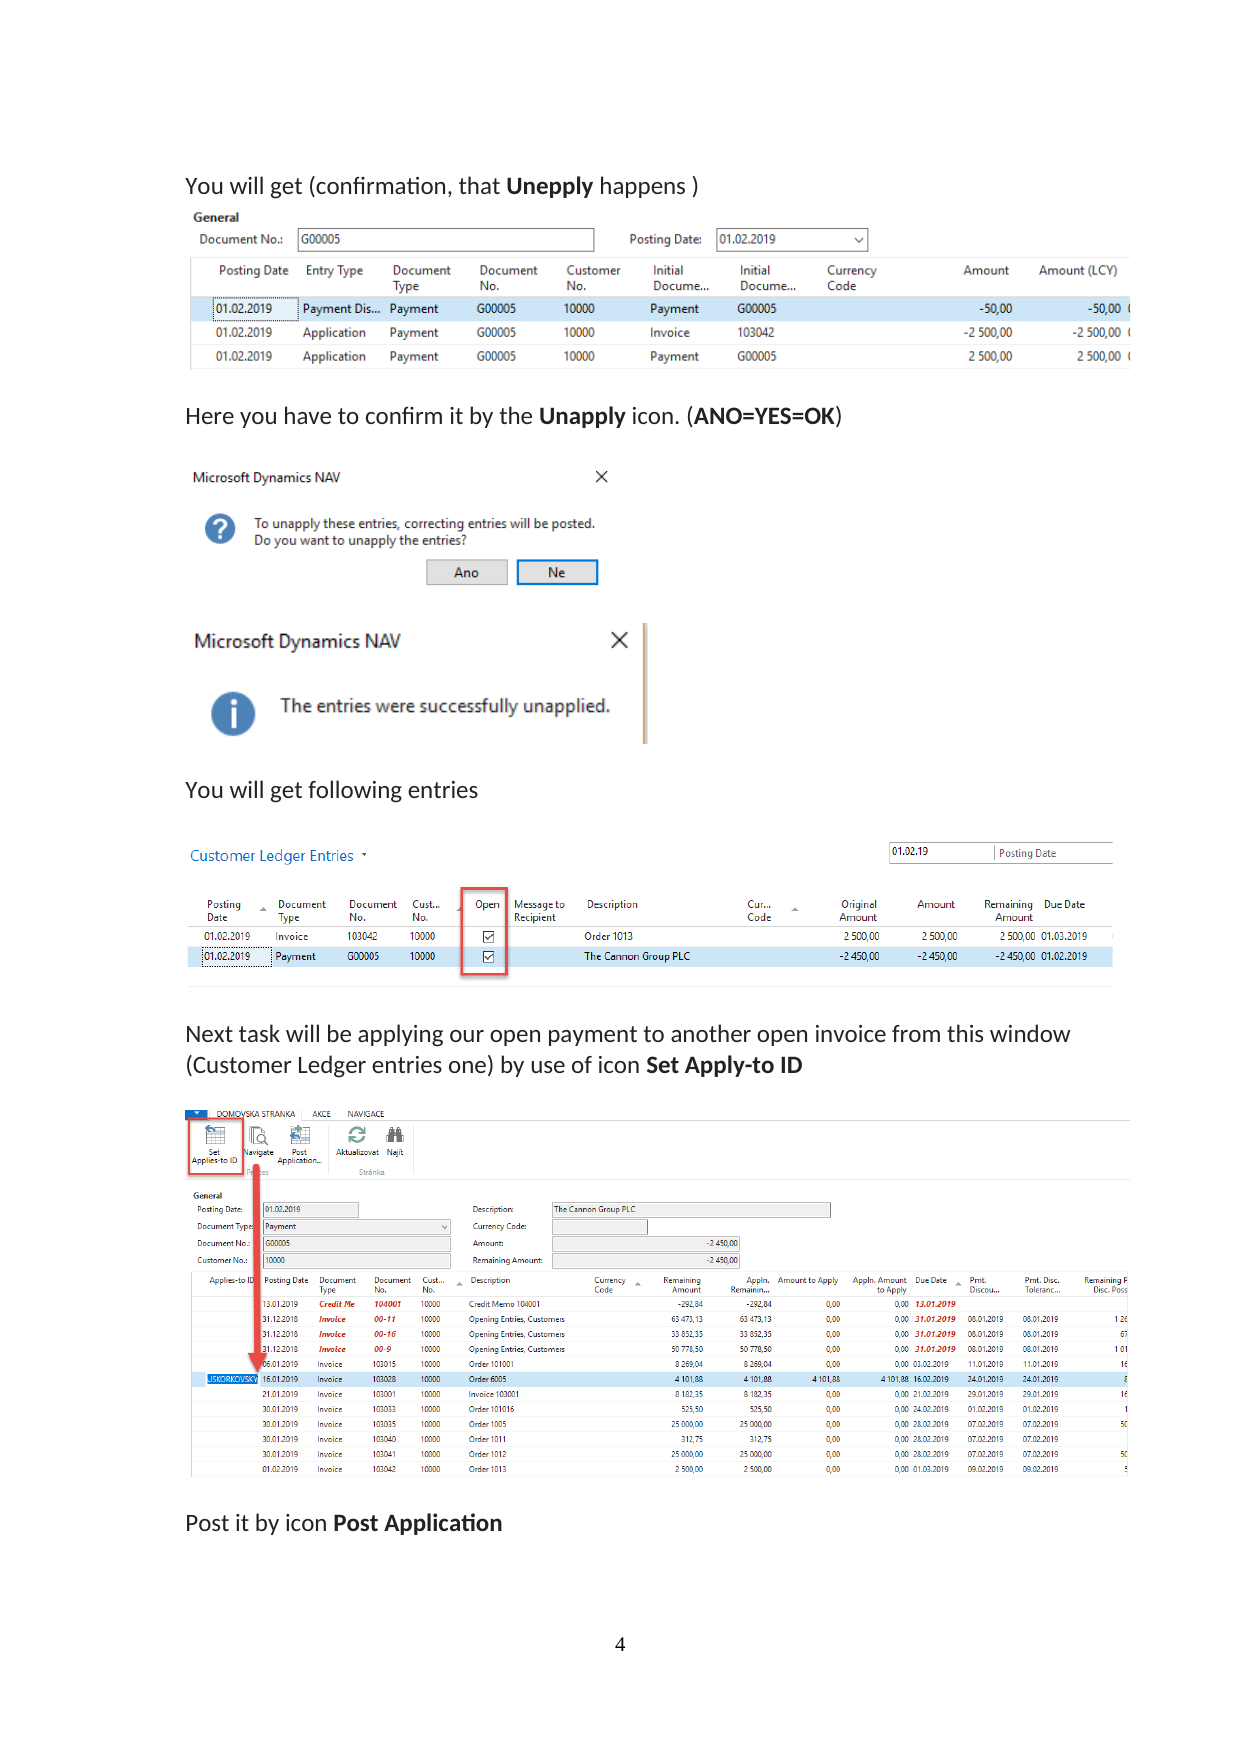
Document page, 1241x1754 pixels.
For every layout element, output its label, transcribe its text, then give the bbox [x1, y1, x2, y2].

text You will get following entries [185, 774, 1093, 805]
text Here you have to confirm it by the Unapply icon. (ANO=YES=OK) [185, 400, 1093, 431]
picture [185, 623, 648, 744]
text Post it by icon Post Application [185, 1507, 1093, 1538]
picture [185, 1110, 1130, 1477]
picture [185, 461, 614, 593]
text Next task will be applying our open payment to another open invoice from this window (Customer Ledger entries one) by use of icon Set Apply-to ID [185, 1018, 1093, 1079]
picture [187, 839, 1113, 988]
text You will get (confirmation, that Unepply happens ) [185, 170, 1093, 200]
picture [185, 200, 1130, 370]
